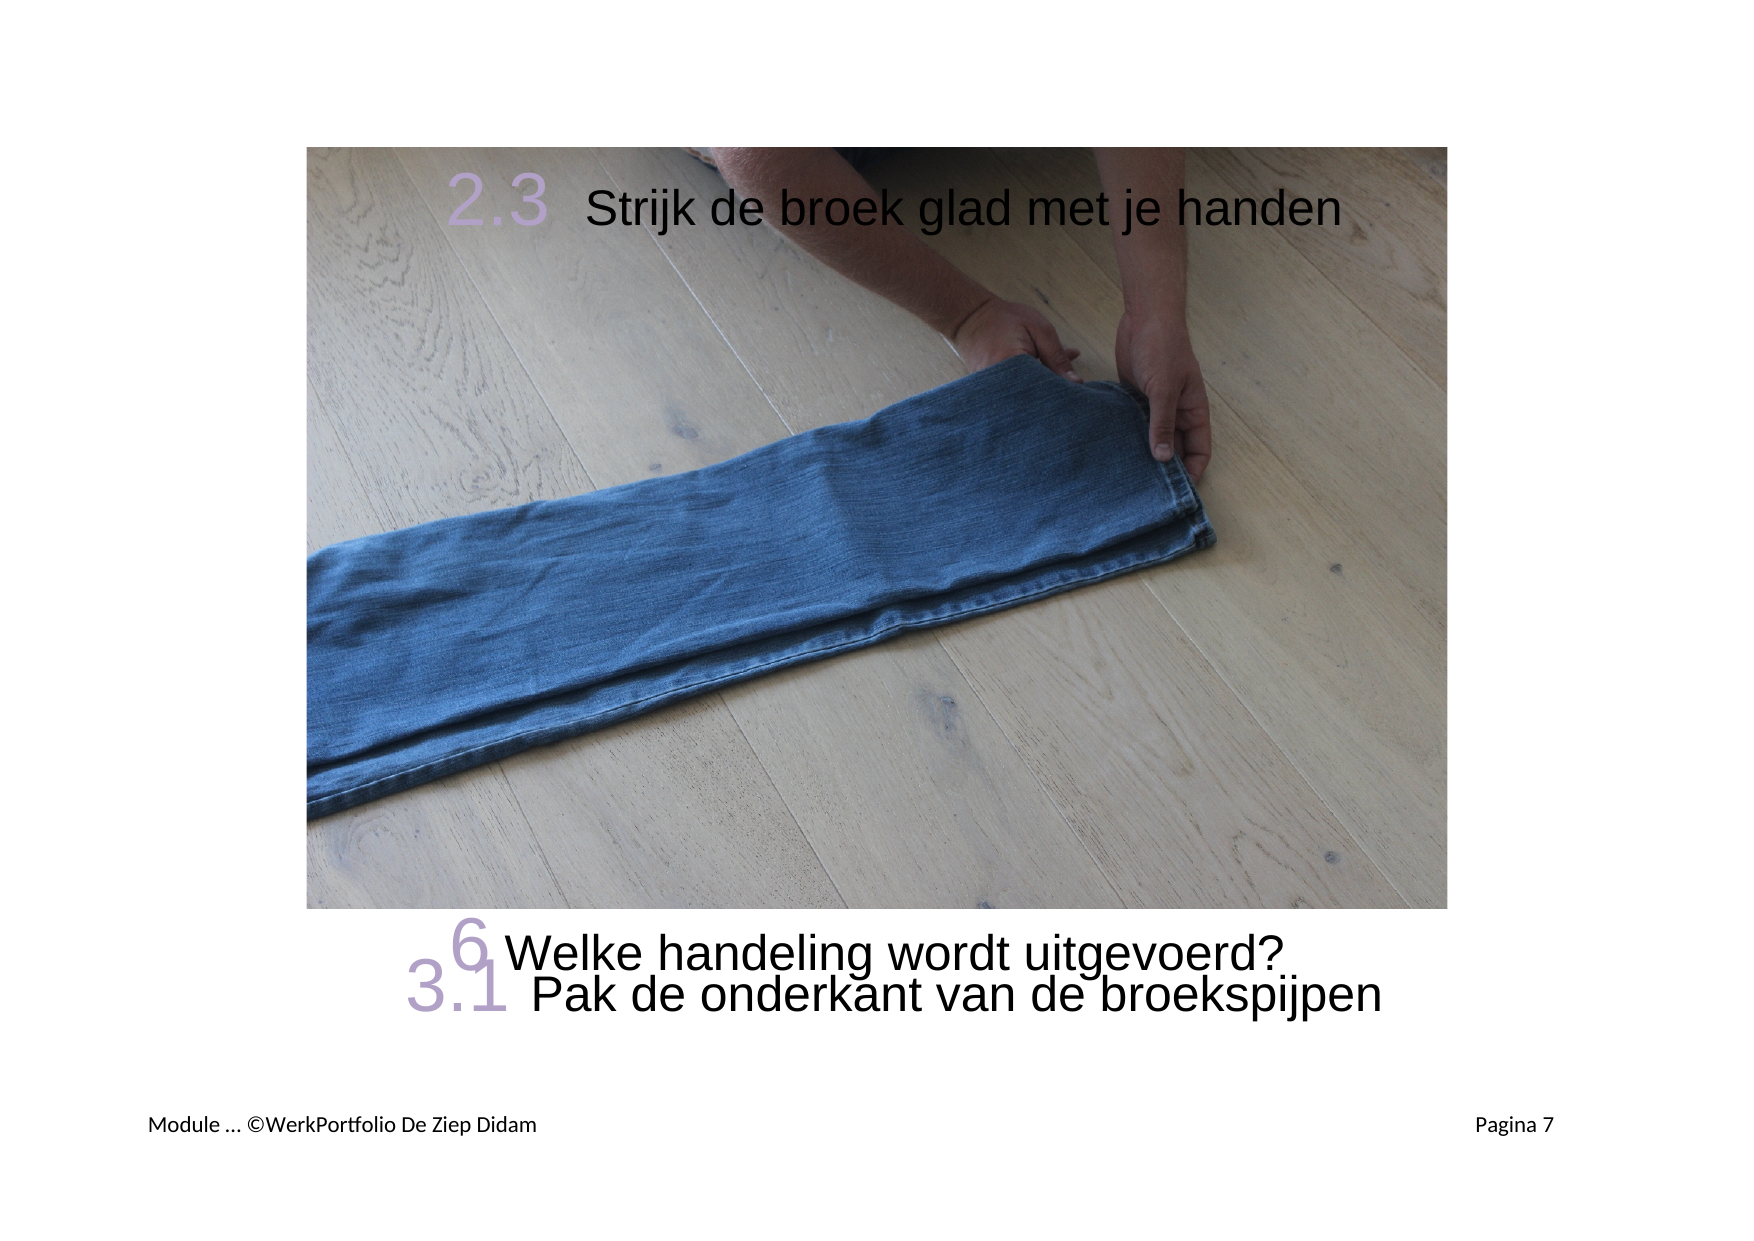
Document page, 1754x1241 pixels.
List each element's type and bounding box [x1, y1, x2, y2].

picture [306, 147, 1448, 909]
